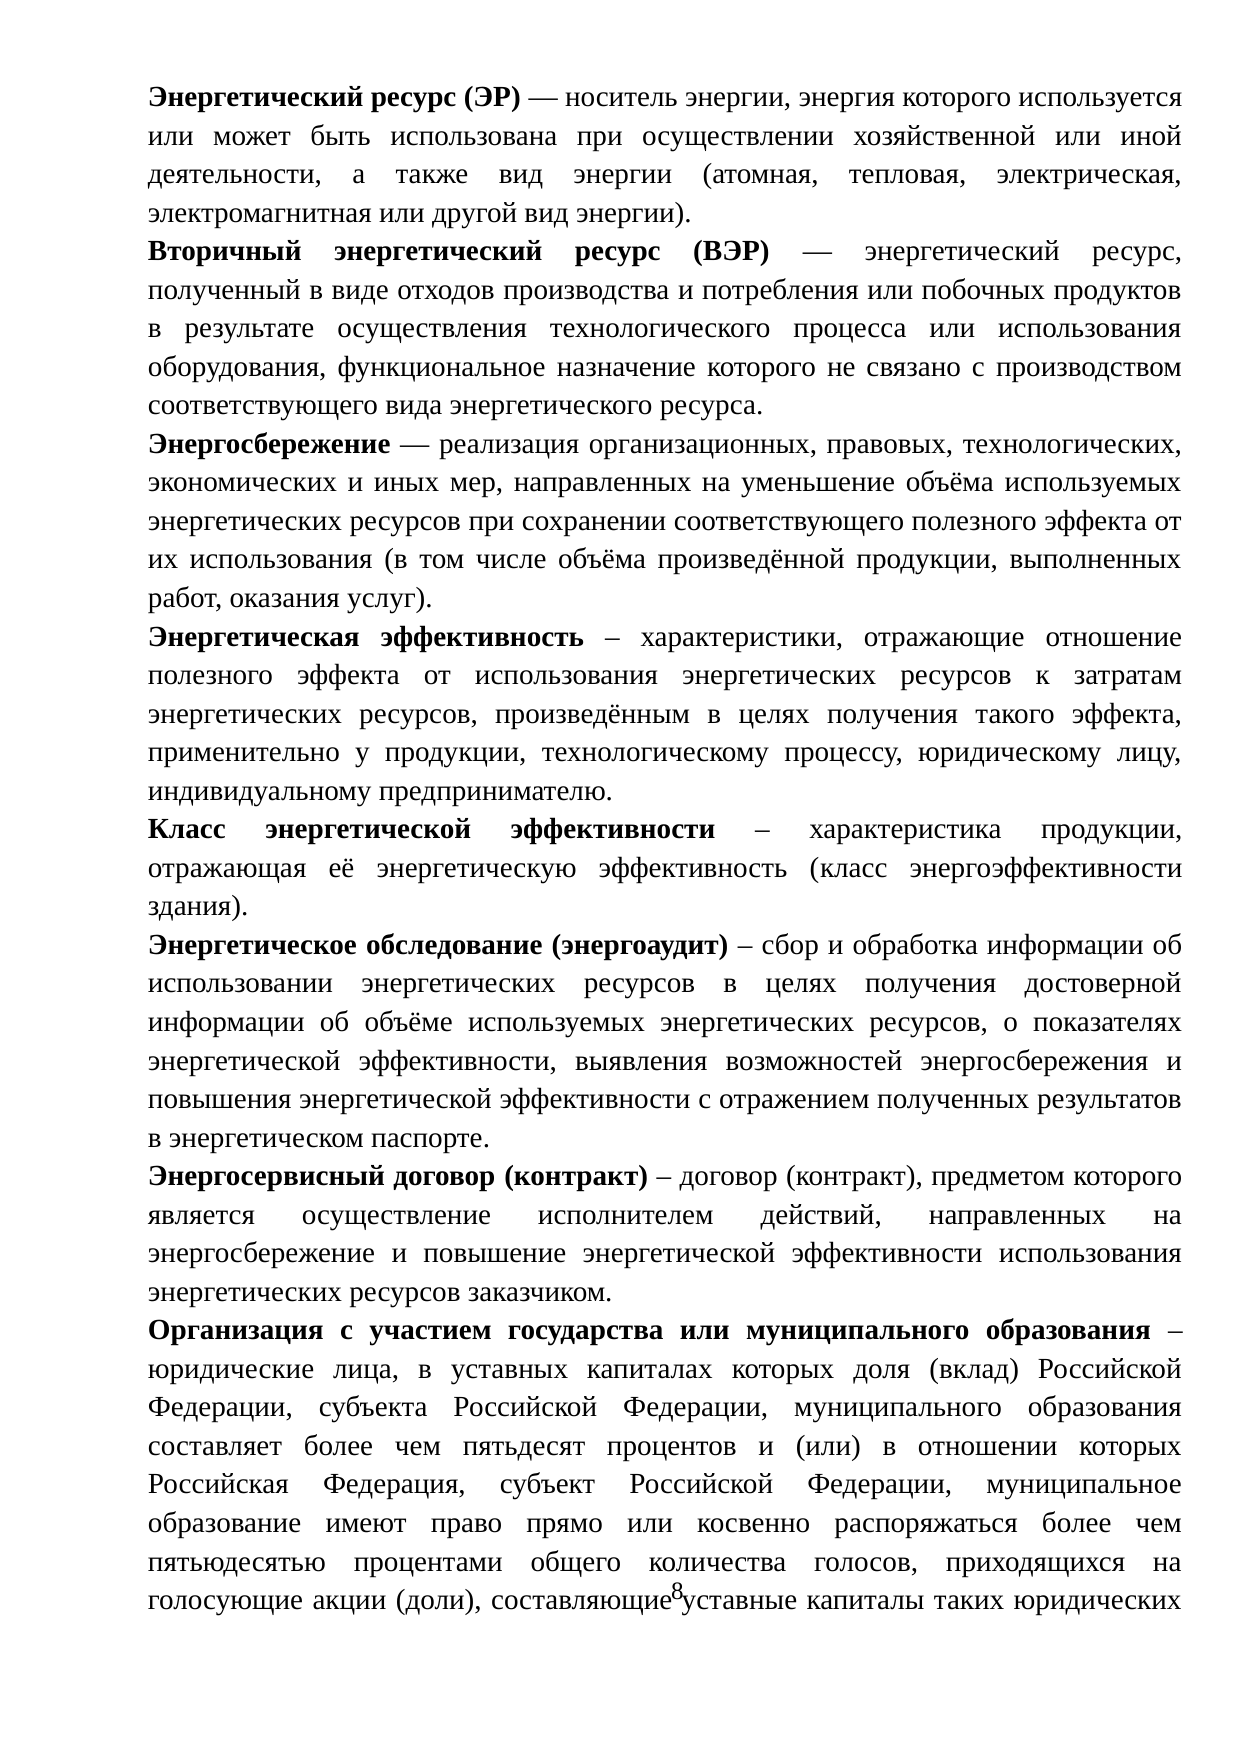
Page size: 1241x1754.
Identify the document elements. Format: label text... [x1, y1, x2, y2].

text Вторичный энергетический ресурс (ВЭР) — энергетический ресурс, полученный в виде отходов производства и потребления или побочных продуктов в результате осуществления технологического процесса или использования оборудования, функциональное назначение которого не связано с производством соответствующего вида энергетического ресурса. [148, 233, 1183, 421]
text Энергетический ресурс (ЭР) — носитель энергии, энергия которого используется или может быть использована при осуществлении хозяйственной или иной деятельности, а также вид энергии (атомная, тепловая, электрическая, электромагнитная или другой вид энергии). [148, 79, 1183, 228]
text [148, 1312, 1183, 1616]
text Энергосервисный договор (контракт) – договор (контракт), предметом которого является осуществление исполнителем действий, направленных на энергосбережение и повышение энергетической эффективности использования энергетических ресурсов заказчиком. [148, 1158, 1183, 1307]
text Энергетическая эффективность – характеристики, отражающие отношение полезного эффекта от использования энергетических ресурсов к затратам энергетических ресурсов, произведённым в целях получения такого эффекта, применительно у продукции, технологическому процессу, юридическому лицу, индивидуальному предпринимателю. [148, 619, 1183, 806]
text Энергосбережение — реализация организационных, правовых, технологических, экономических и иных мер, направленных на уменьшение объёма используемых энергетических ресурсов при сохранении соответствующего полезного эффекта от их использования (в том числе объёма произведённой продукции, выполненных работ, оказания услуг). [148, 426, 1183, 614]
text Класс энергетической эффективности – характеристика продукции, отражающая её энергетическую эффективность (класс энергоэффективности здания). [148, 811, 1183, 922]
text Энергетическое обследование (энергоаудит) – сбор и обработка информации об использовании энергетических ресурсов в целях получения достоверной информации об объёме используемых энергетических ресурсов, о показателях энергетической эффективности, выявления возможностей энергосбережения и повышения энергетической эффективности с отражением полученных результатов в энергетическом паспорте. [148, 927, 1183, 1153]
